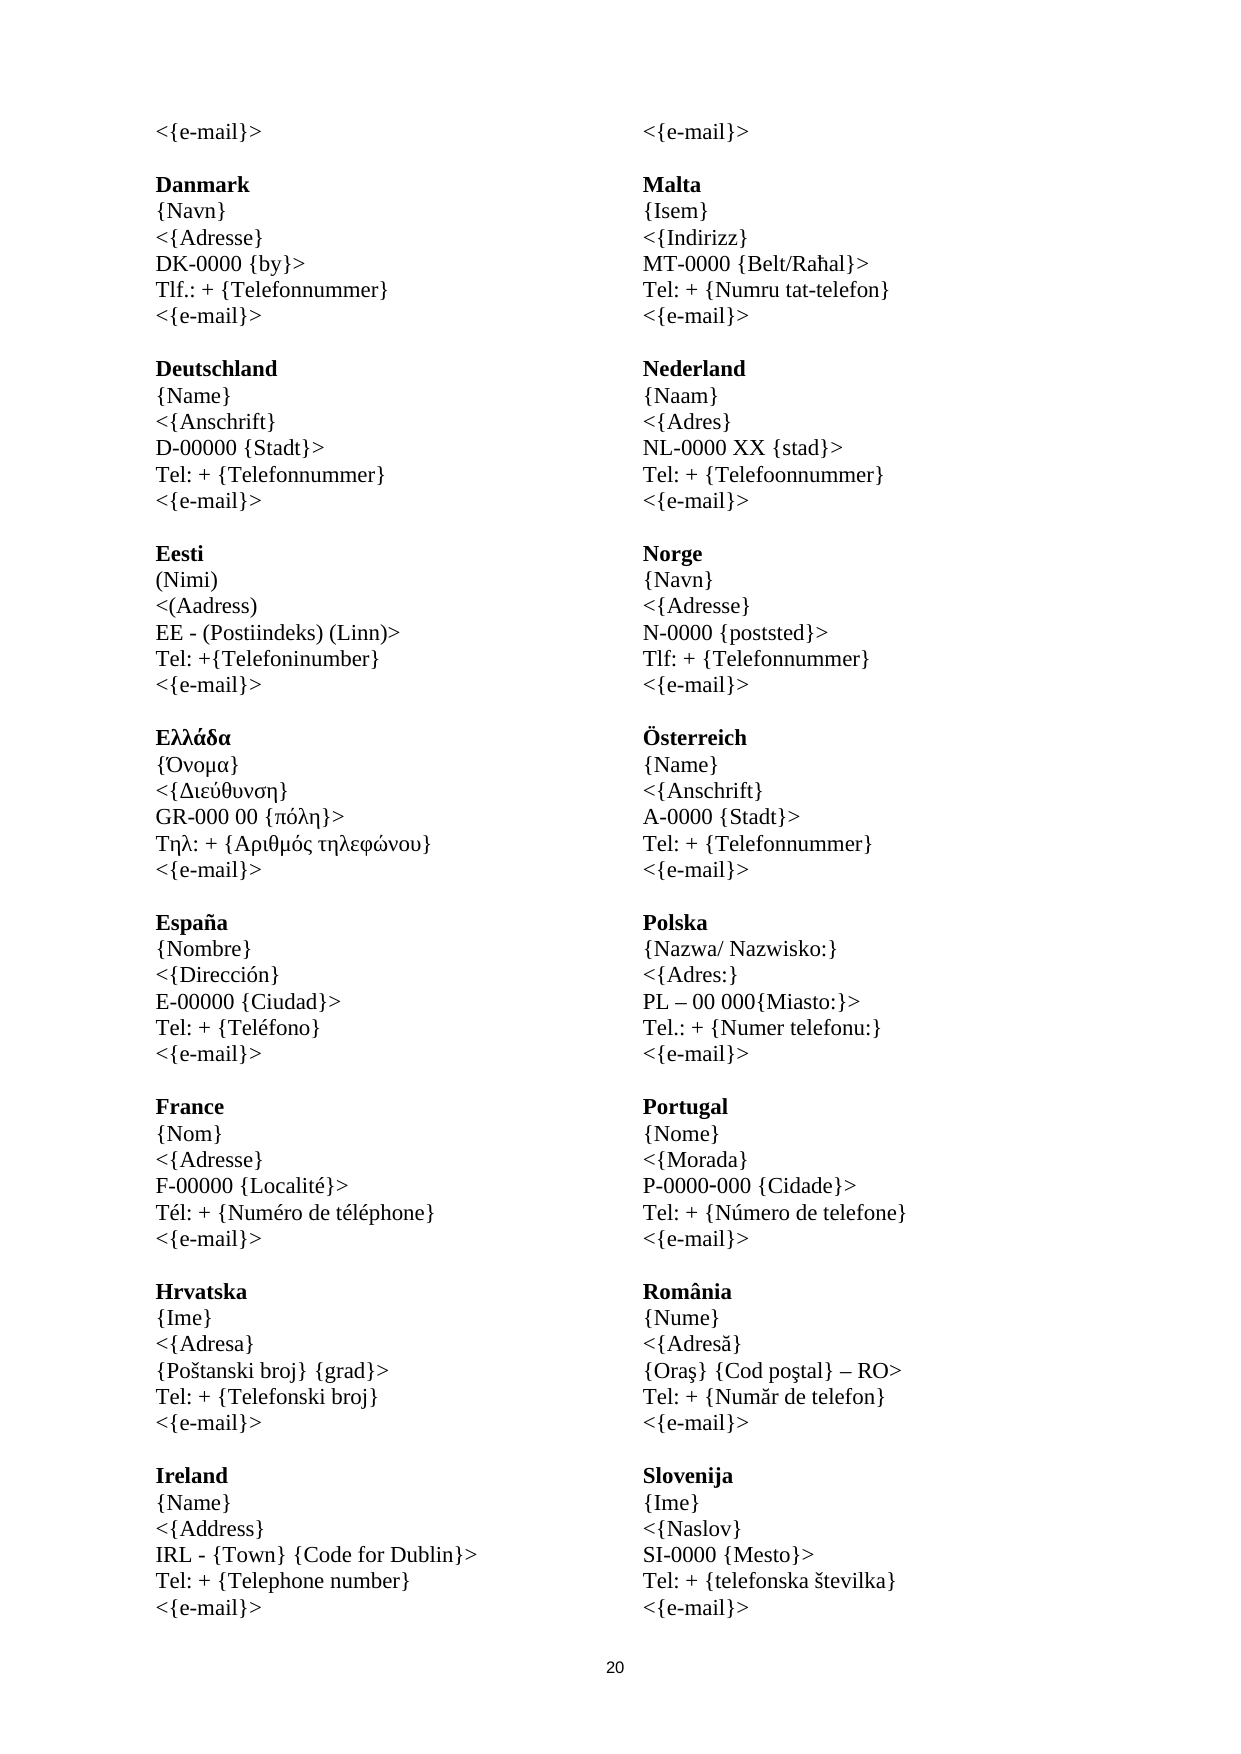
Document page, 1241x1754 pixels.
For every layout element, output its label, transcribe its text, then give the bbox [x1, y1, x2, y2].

table_cell France {Nom} <{Adresse} F-00000 {Localité}> Tél: + {Numéro de téléphone} <{e-mail}> [144, 1093, 631, 1278]
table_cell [631, 1278, 1119, 1620]
table_cell Danmark {Navn} <{Adresse} DK-0000 {by}> Tlf.: + {Telefonnummer} <{e-mail}> [144, 171, 631, 355]
table_cell Österreich {Name} <{Anschrift} A-0000 {Stadt}> Tel: + {Telefonnummer} <{e-mail}> [631, 724, 1119, 909]
table_cell España {Nombre} <{Dirección} E-00000 {Ciudad}> Tel: + {Teléfono} <{e-mail}> [144, 909, 631, 1093]
table_cell Nederland {Naam} <{Adres} NL-0000 XX {stad}> Tel: + {Telefoonnummer} <{e-mail}> [631, 355, 1119, 540]
table_cell Polska {Nazwa/ Nazwisko:} <{Adres:} PL – 00 000{Miasto:}> Tel.: + {Numer telefonu:} <{e-mail}> [631, 909, 1119, 1093]
table_cell Portugal {Nome} <{Morada} P-0000000 {Cidade}> Tel: + {Número de telefone} <{e-mail}> [631, 1093, 1119, 1278]
table_cell Ελλάδα {Όνομα} <{Διεύθυνση} GR-000 00 {πόλη}> Τηλ: + {Αριθμός τηλεφώνου} <{e-mail}> [144, 724, 631, 909]
table_cell Deutschland {Name} <{Anschrift} D-00000 {Stadt}> Tel: + {Telefonnummer} <{e-mail}> [144, 355, 631, 540]
table_cell Norge {Navn} <{Adresse} N-0000 {poststed}> Tlf: + {Telefonnummer} <{e-mail}> [631, 540, 1119, 724]
table_cell Malta {Isem} <{Indirizz} MT-0000 {Belt/Raħal}> Tel: + {Numru tat-telefon} <{e-mail}> [631, 171, 1119, 355]
table_cell Eesti (Nimi) <(Aadress) EE - (Postiindeks) (Linn)> Tel: +{Telefoninumber} <{e-mail}> [144, 540, 631, 724]
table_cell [631, 118, 1119, 171]
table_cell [144, 1278, 631, 1620]
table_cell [144, 118, 631, 171]
